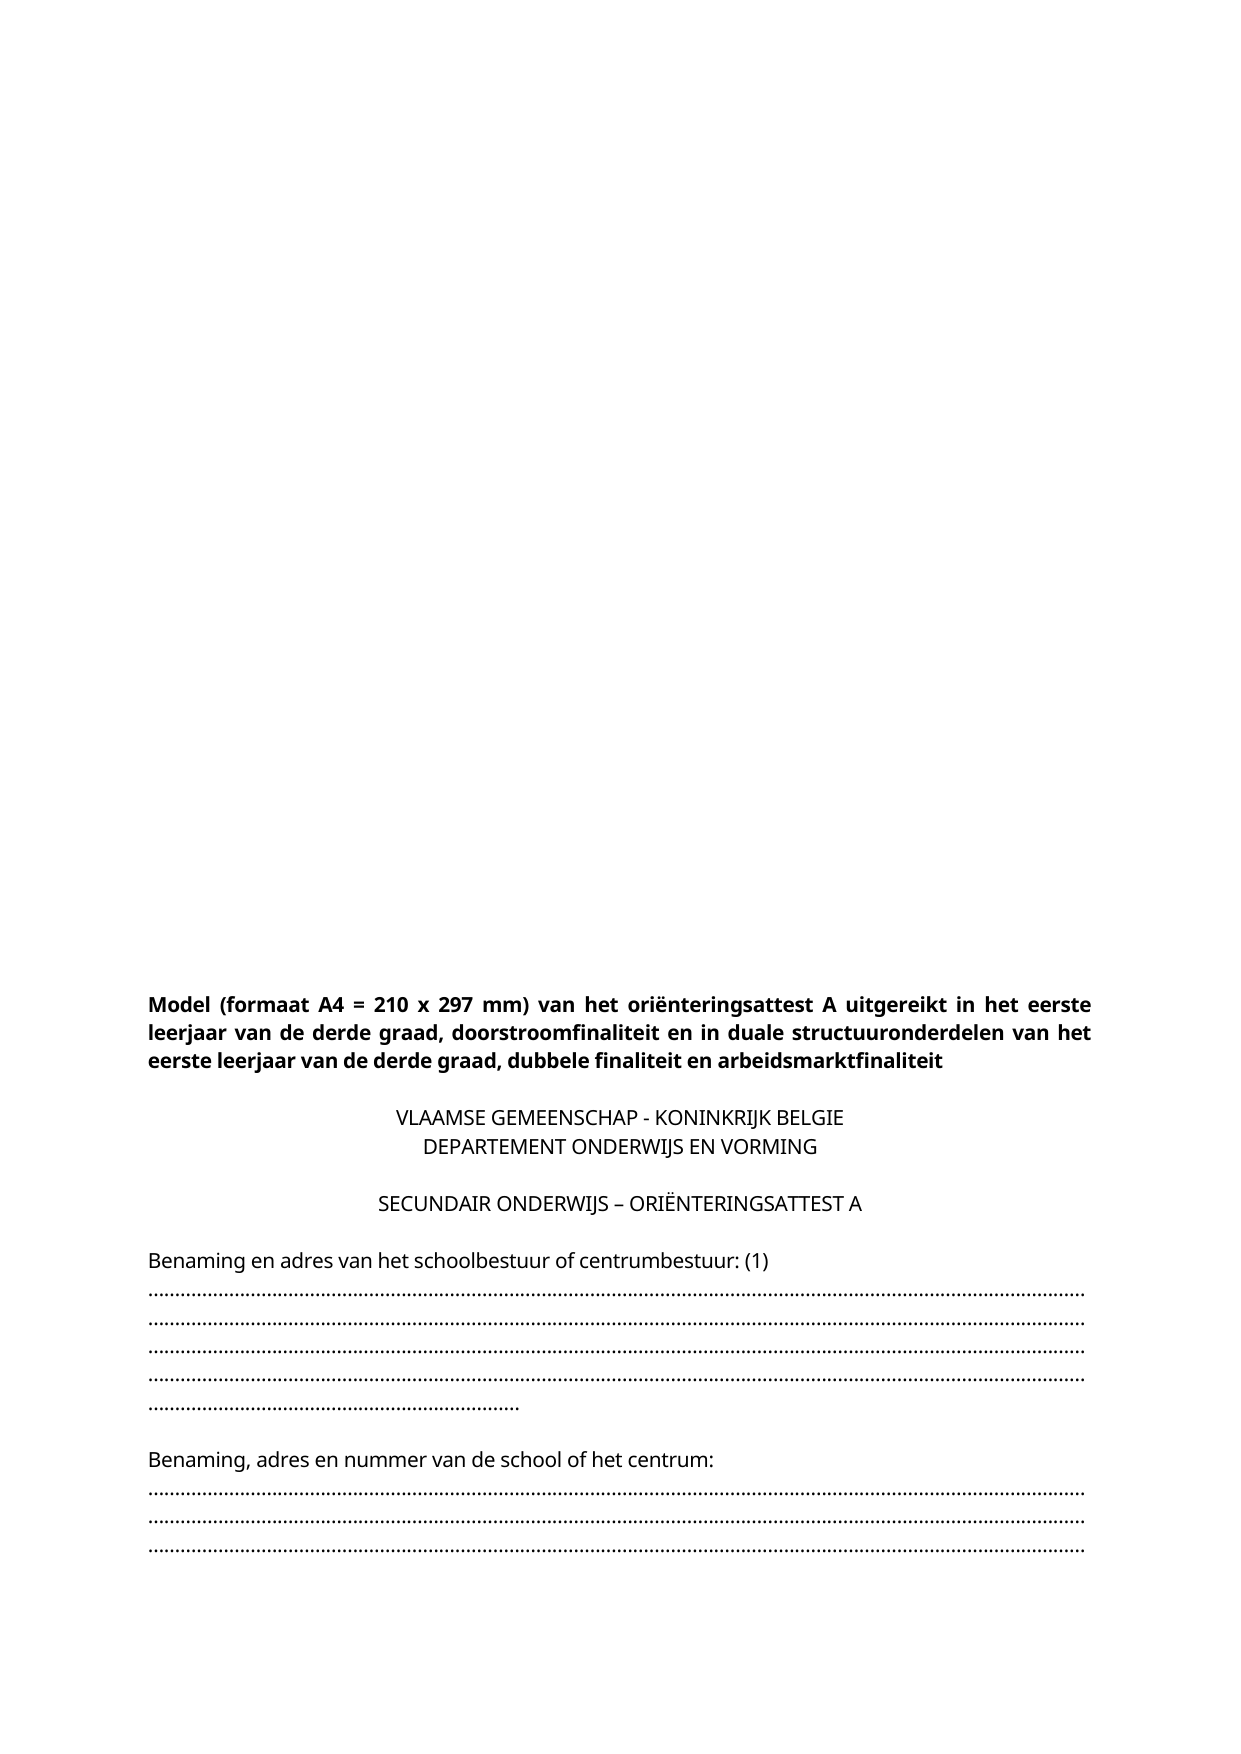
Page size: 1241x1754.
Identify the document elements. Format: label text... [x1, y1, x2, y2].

text SECUNDAIR ONDERWIJS – ORIËNTERINGSATTEST A [148, 1189, 1093, 1217]
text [148, 1473, 1093, 1558]
text VLAAMSE GEMEENSCHAP - KONINKRIJK BELGIE [148, 1103, 1093, 1132]
text Benaming en adres van het schoolbestuur of centrumbestuur: (1) [148, 1246, 1093, 1274]
text Benaming, adres en nummer van de school of het centrum: [148, 1445, 1093, 1473]
text DEPARTEMENT ONDERWIJS EN VORMING [148, 1132, 1093, 1160]
text Model (formaat A4 = 210 x 297 mm) van het oriënteringsattest A uitgereikt in het eerste leerjaar van de derde graad, doorstroomfinaliteit en in duale structuuronderdelen van het eerste leerjaar van de derde graad, dubbele finaliteit en arbeidsmarktfinaliteit [148, 990, 1093, 1075]
